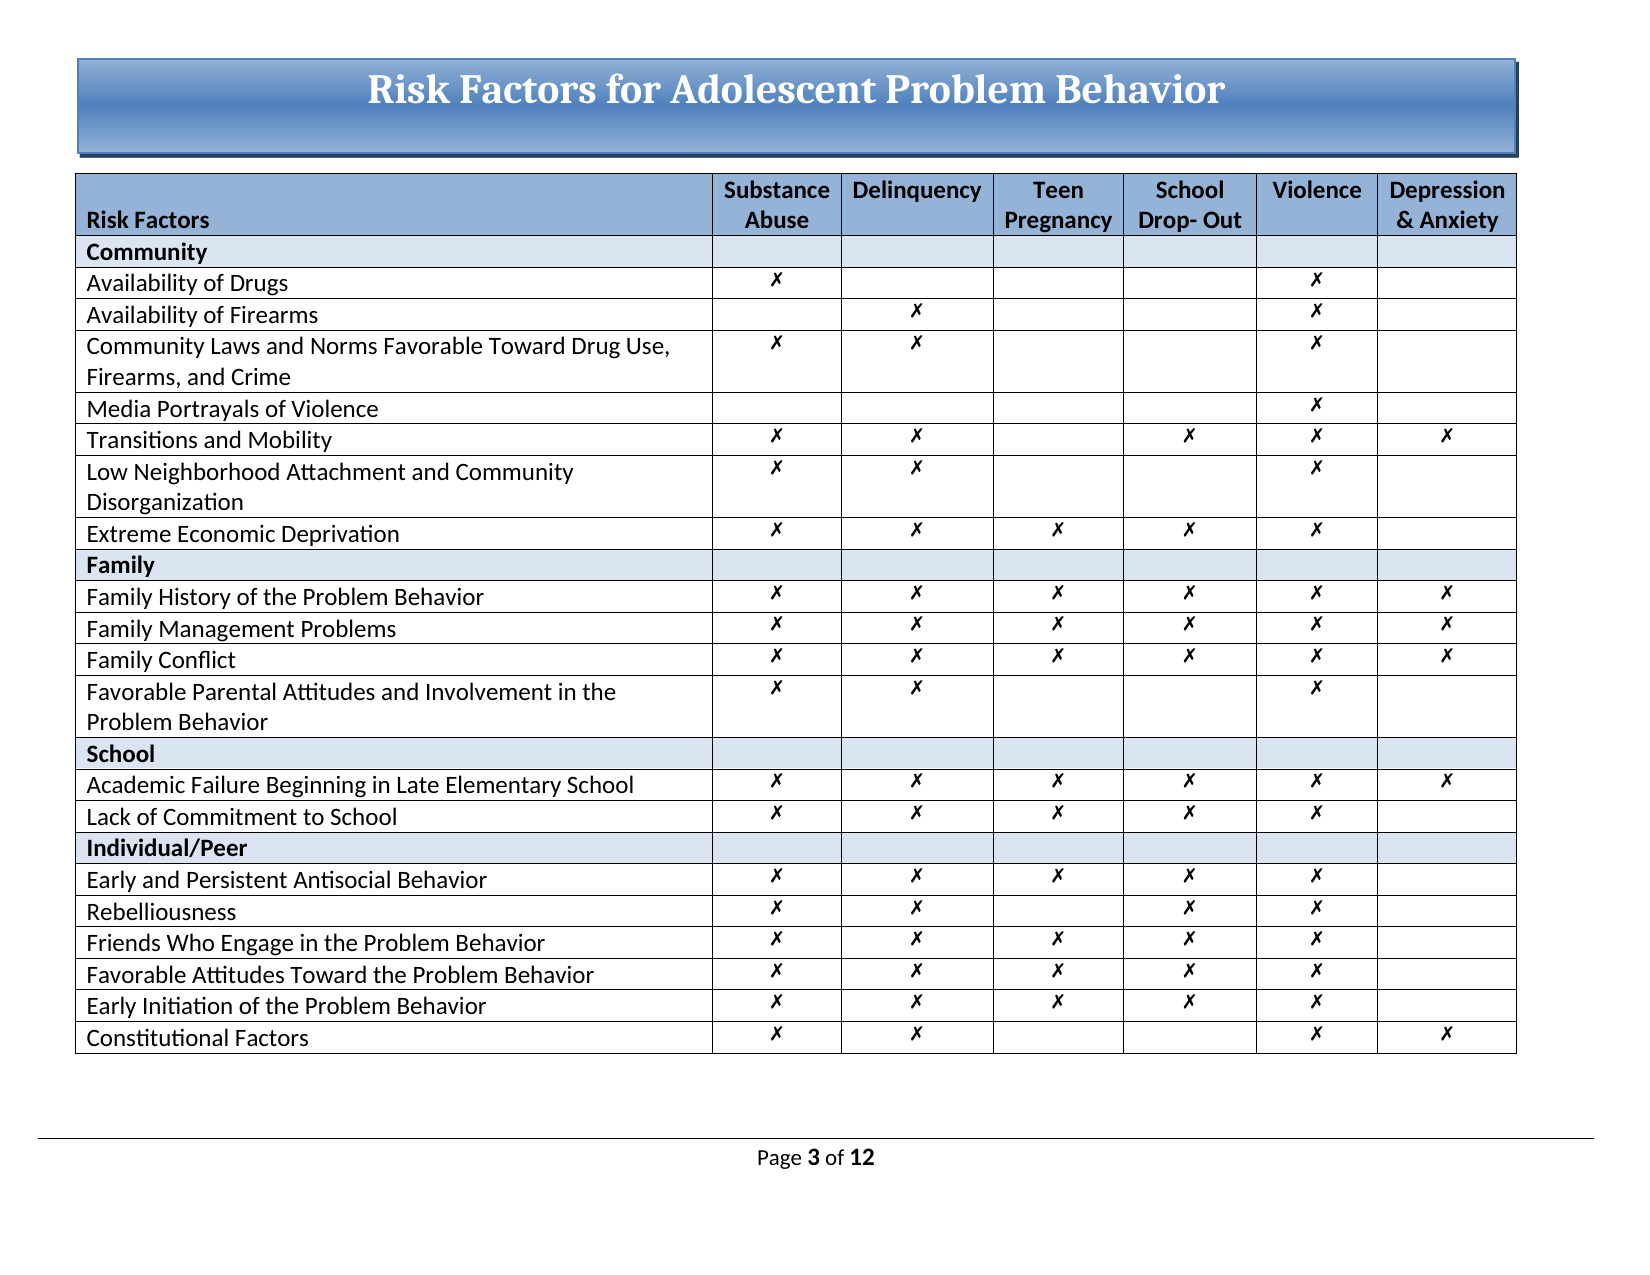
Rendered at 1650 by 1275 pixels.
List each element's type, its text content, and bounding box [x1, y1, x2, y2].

table_cell [1124, 738, 1256, 768]
table_cell [713, 581, 841, 612]
table_cell [1378, 331, 1516, 392]
table_cell Early and Persistent Antisocial Behavior [76, 864, 712, 895]
table_cell [713, 518, 841, 548]
table_cell [842, 299, 993, 330]
table_cell [994, 613, 1123, 643]
table_cell [713, 456, 841, 517]
table_cell [713, 833, 841, 863]
table_cell [713, 927, 841, 958]
table_cell [994, 581, 1123, 612]
table_cell [994, 393, 1123, 423]
table_cell [842, 613, 993, 643]
table_cell [1257, 393, 1377, 423]
table_cell Community Laws and Norms Favorable Toward Drug Use, Firearms, and Crime [76, 331, 712, 392]
table_cell [1257, 959, 1377, 989]
table_header Teen Pregnancy [994, 174, 1123, 235]
table_cell [1257, 896, 1377, 926]
table_cell [713, 959, 841, 989]
table_cell [842, 456, 993, 517]
table_cell [713, 1022, 841, 1052]
table_cell [1378, 550, 1516, 580]
table_cell Family Management Problems [76, 613, 712, 643]
table_cell [1257, 927, 1377, 958]
table_cell [1257, 644, 1377, 675]
table_cell Availability of Firearms [76, 299, 712, 330]
table_cell [1124, 990, 1256, 1021]
table_cell [842, 676, 993, 737]
table_cell [1124, 456, 1256, 517]
table_cell [1124, 268, 1256, 298]
table_cell [713, 236, 841, 267]
table_cell [1378, 268, 1516, 298]
table_header Risk Factors [76, 174, 712, 235]
table_cell [713, 864, 841, 895]
table_cell [713, 299, 841, 330]
table_cell [842, 738, 993, 768]
table_cell [1124, 676, 1256, 737]
table_cell [994, 990, 1123, 1021]
table_cell [842, 927, 993, 958]
table_cell [1378, 959, 1516, 989]
table_cell [1257, 770, 1377, 800]
table_cell [842, 331, 993, 392]
table_cell Family Conflict [76, 644, 712, 675]
table_header Delinquency [842, 174, 993, 235]
table_cell Lack of Commitment to School [76, 801, 712, 832]
table_cell [994, 331, 1123, 392]
table_cell [1378, 518, 1516, 548]
table_cell [1257, 236, 1377, 267]
table_cell [842, 990, 993, 1021]
table_cell [1257, 990, 1377, 1021]
table_cell Low Neighborhood Attachment and Community Disorganization [76, 456, 712, 517]
table_header Depression & Anxiety [1378, 174, 1516, 235]
table_cell [1124, 550, 1256, 580]
table_cell Favorable Attitudes Toward the Problem Behavior [76, 959, 712, 989]
table_cell [1124, 236, 1256, 267]
table_cell [842, 550, 993, 580]
table_cell [713, 896, 841, 926]
table_cell [1378, 990, 1516, 1021]
table_cell [1124, 896, 1256, 926]
table_cell [713, 268, 841, 298]
table_header Violence [1257, 174, 1377, 235]
table_cell [994, 738, 1123, 768]
table_cell Rebelliousness [76, 896, 712, 926]
table_cell [1378, 1022, 1516, 1052]
table_cell [1124, 927, 1256, 958]
table_cell [842, 770, 993, 800]
table_cell Academic Failure Beginning in Late Elementary School [76, 770, 712, 800]
table_cell [994, 299, 1123, 330]
table_cell [994, 896, 1123, 926]
table_cell [842, 1022, 993, 1052]
table_cell [713, 644, 841, 675]
table_cell [713, 676, 841, 737]
table_cell [1378, 738, 1516, 768]
table_header School Drop- Out [1124, 174, 1256, 235]
table_cell [1378, 299, 1516, 330]
table_cell [994, 927, 1123, 958]
table_cell Extreme Economic Deprivation [76, 518, 712, 548]
table_cell [842, 424, 993, 455]
table_cell [1124, 864, 1256, 895]
table_cell [1257, 550, 1377, 580]
table_cell Transitions and Mobility [76, 424, 712, 455]
table_cell [713, 550, 841, 580]
table_cell [1378, 833, 1516, 863]
table_cell [1378, 393, 1516, 423]
table_cell Media Portrayals of Violence [76, 393, 712, 423]
table_cell [1378, 770, 1516, 800]
table_cell [994, 236, 1123, 267]
table_cell [1378, 801, 1516, 832]
table_cell [713, 770, 841, 800]
table_cell [1257, 331, 1377, 392]
table_cell [994, 550, 1123, 580]
table_cell [1378, 676, 1516, 737]
table_cell [1378, 424, 1516, 455]
table_cell [1257, 613, 1377, 643]
table_cell [1257, 864, 1377, 895]
table_cell [1257, 1022, 1377, 1052]
table_cell Family [76, 550, 712, 580]
table_cell [994, 456, 1123, 517]
table_cell Individual/Peer [76, 833, 712, 863]
table_cell [1124, 770, 1256, 800]
table_cell [1257, 801, 1377, 832]
table_cell [1257, 676, 1377, 737]
table_cell [1257, 424, 1377, 455]
table_cell [994, 268, 1123, 298]
table_cell Community [76, 236, 712, 267]
table_cell [1257, 738, 1377, 768]
table_cell [1124, 299, 1256, 330]
table_cell [1378, 456, 1516, 517]
table_cell [994, 676, 1123, 737]
table_cell [713, 613, 841, 643]
table_cell [1257, 268, 1377, 298]
table_cell Constitutional Factors [76, 1022, 712, 1052]
table_cell [1124, 959, 1256, 989]
table_cell [1124, 1022, 1256, 1052]
table_cell [842, 393, 993, 423]
table_cell [842, 833, 993, 863]
table_cell [842, 581, 993, 612]
table_cell [1378, 581, 1516, 612]
table_cell [1378, 896, 1516, 926]
table_cell [713, 331, 841, 392]
table_cell [994, 801, 1123, 832]
table_cell [994, 864, 1123, 895]
table_cell [1378, 644, 1516, 675]
table_cell [1124, 833, 1256, 863]
table_cell [713, 801, 841, 832]
table_cell [842, 236, 993, 267]
table_cell [994, 644, 1123, 675]
table_cell [1124, 644, 1256, 675]
table_cell [842, 518, 993, 548]
table_cell [1124, 801, 1256, 832]
table_cell [1257, 581, 1377, 612]
table_cell [713, 990, 841, 1021]
table_header Substance Abuse [713, 174, 841, 235]
table_cell [994, 833, 1123, 863]
table_cell [994, 424, 1123, 455]
table_cell [842, 959, 993, 989]
table_cell [1378, 927, 1516, 958]
table_cell [1378, 613, 1516, 643]
table_cell [842, 644, 993, 675]
table_cell [994, 770, 1123, 800]
table_cell [994, 959, 1123, 989]
table_cell [1124, 613, 1256, 643]
table_cell [1124, 393, 1256, 423]
table_cell Family History of the Problem Behavior [76, 581, 712, 612]
table_cell Favorable Parental Attitudes and Involvement in the Problem Behavior [76, 676, 712, 737]
table_cell [713, 738, 841, 768]
table_cell [1257, 456, 1377, 517]
table_cell [842, 896, 993, 926]
table_cell Early Initiation of the Problem Behavior [76, 990, 712, 1021]
table_cell [994, 1022, 1123, 1052]
table_cell [994, 518, 1123, 548]
table_cell [1257, 518, 1377, 548]
table_cell [842, 268, 993, 298]
table_cell Friends Who Engage in the Problem Behavior [76, 927, 712, 958]
table_cell Availability of Drugs [76, 268, 712, 298]
table_cell [713, 393, 841, 423]
table_cell [1378, 864, 1516, 895]
table_cell [1124, 424, 1256, 455]
table_cell School [76, 738, 712, 768]
table_cell [842, 864, 993, 895]
table_cell [1124, 331, 1256, 392]
table_cell [1257, 833, 1377, 863]
table_cell [1257, 299, 1377, 330]
table_cell [1124, 581, 1256, 612]
table_cell [713, 424, 841, 455]
table_cell [1378, 236, 1516, 267]
table_cell [842, 801, 993, 832]
table_cell [1124, 518, 1256, 548]
